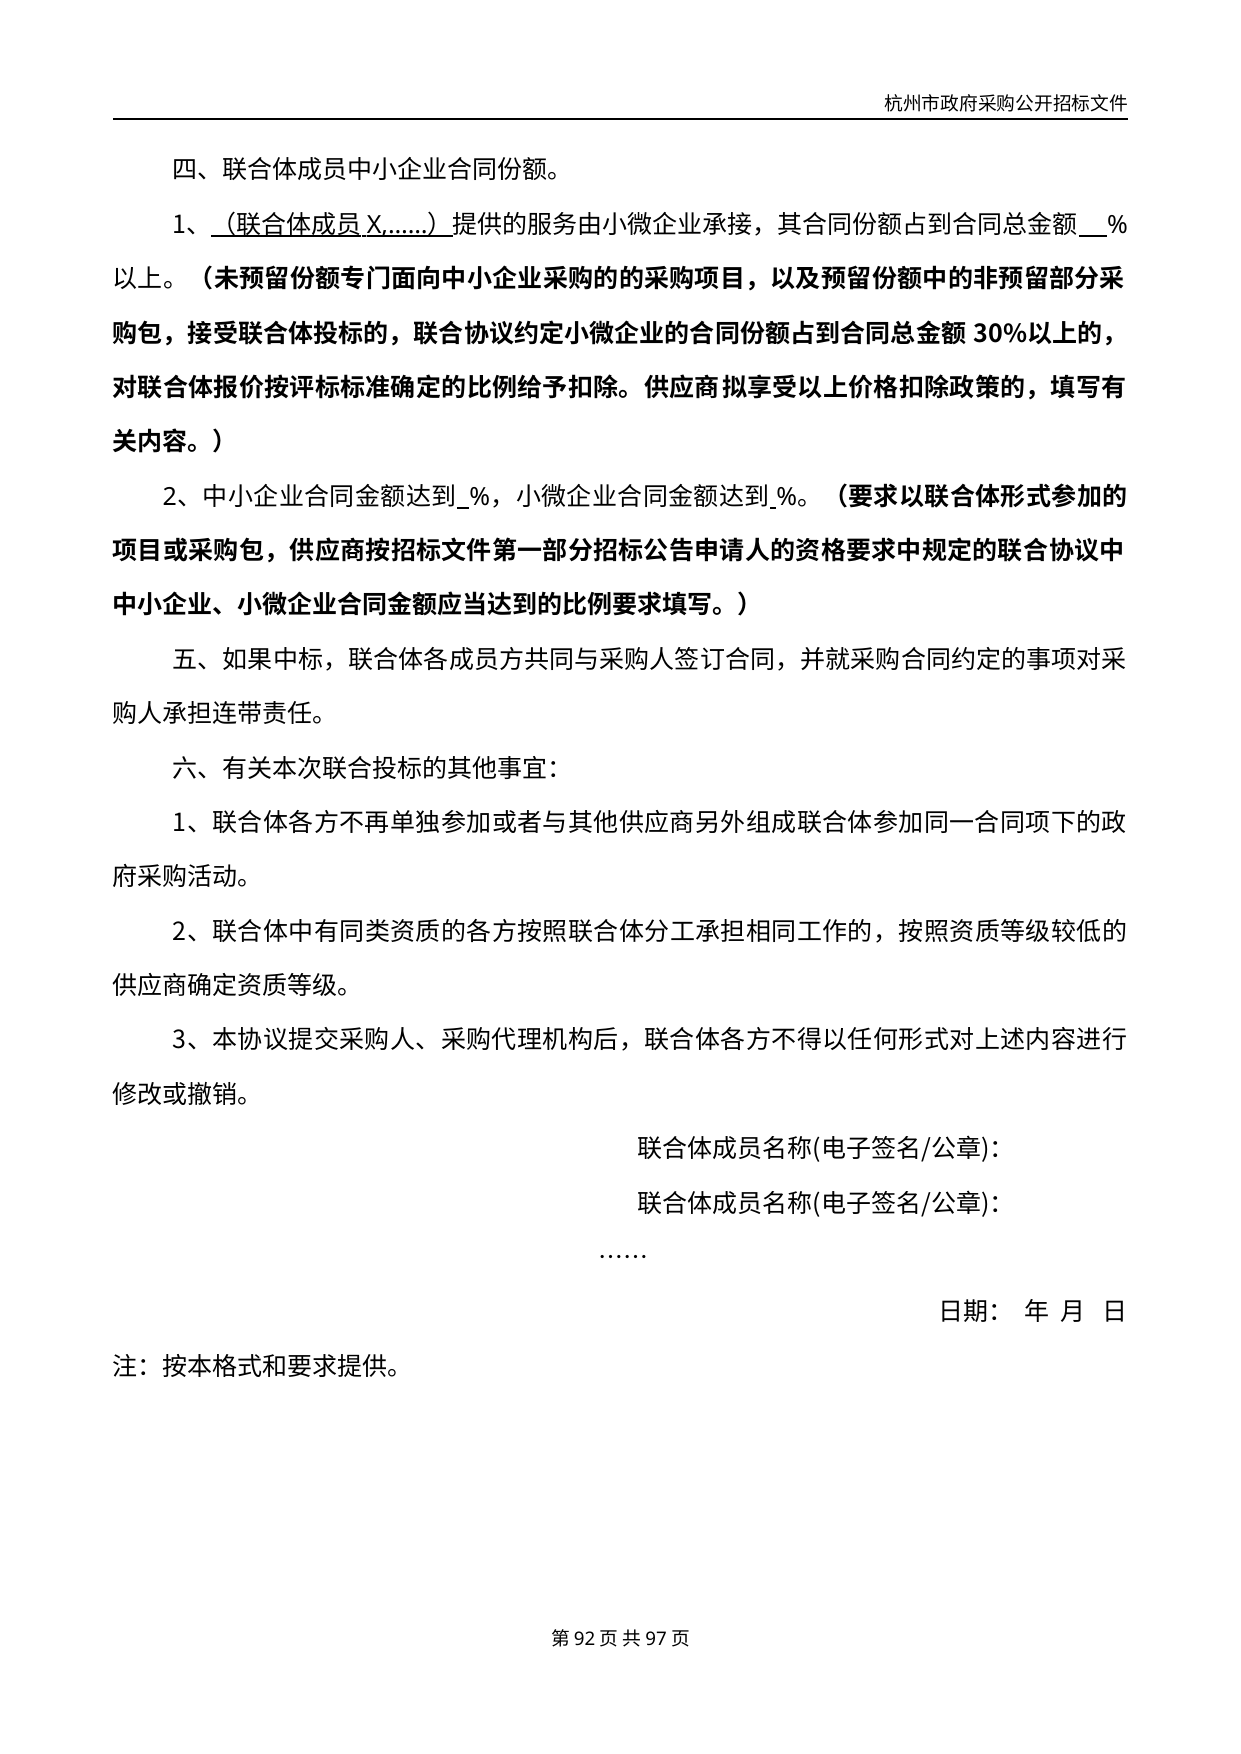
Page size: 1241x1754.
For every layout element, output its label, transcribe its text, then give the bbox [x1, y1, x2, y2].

text 3、本协议提交采购人、采购代理机构后，联合体各方不得以任何形式对上述内容进行修改或撤销。 [112, 1020, 1128, 1111]
text 2、中小企业合同金额达到 %，小微企业合同金额达到 %。（要求以联合体形式参加的项目或采购包，供应商按招标文件第一部分招标公告申请人的资格要求中规定的联合协议中中小企业、小微企业合同金额应当达到的比例要求填写。） [112, 476, 1128, 621]
text …… [112, 1237, 1028, 1274]
text 五、如果中标，联合体各成员方共同与采购人签订合同，并就采购合同约定的事项对采购人承担连带责任。 [112, 639, 1128, 730]
text 注：按本格式和要求提供。 [112, 1346, 1084, 1382]
text 四、联合体成员中小企业合同份额。 [112, 150, 1128, 186]
text 联合体成员名称(电子签名/公章)： [112, 1129, 1128, 1165]
text 1、联合体各方不再单独参加或者与其他供应商另外组成联合体参加同一合同项下的政府采购活动。 [112, 802, 1128, 893]
text 2、联合体中有同类资质的各方按照联合体分工承担相同工作的，按照资质等级较低的供应商确定资质等级。 [112, 911, 1128, 1002]
text 联合体成员名称(电子签名/公章)： [112, 1183, 1128, 1219]
text 1、（联合体成员X,……）提供的服务由小微企业承接，其合同份额占到合同总金额 %以上。（未预留份额专门面向中小企业采购的的采购项目，以及预留份额中的非预留部分采购包，接受联合体投标的，联合协议约定小微企业的合同份额占到合同总金额30%以上的，对联合体报价按评标标准确定的比例给予扣除。供应商拟享受以上价格扣除政策的，填写有关内容。） [112, 204, 1128, 458]
text 日期： 年 月 日 [112, 1292, 1128, 1328]
text 六、有关本次联合投标的其他事宜： [112, 748, 1128, 784]
